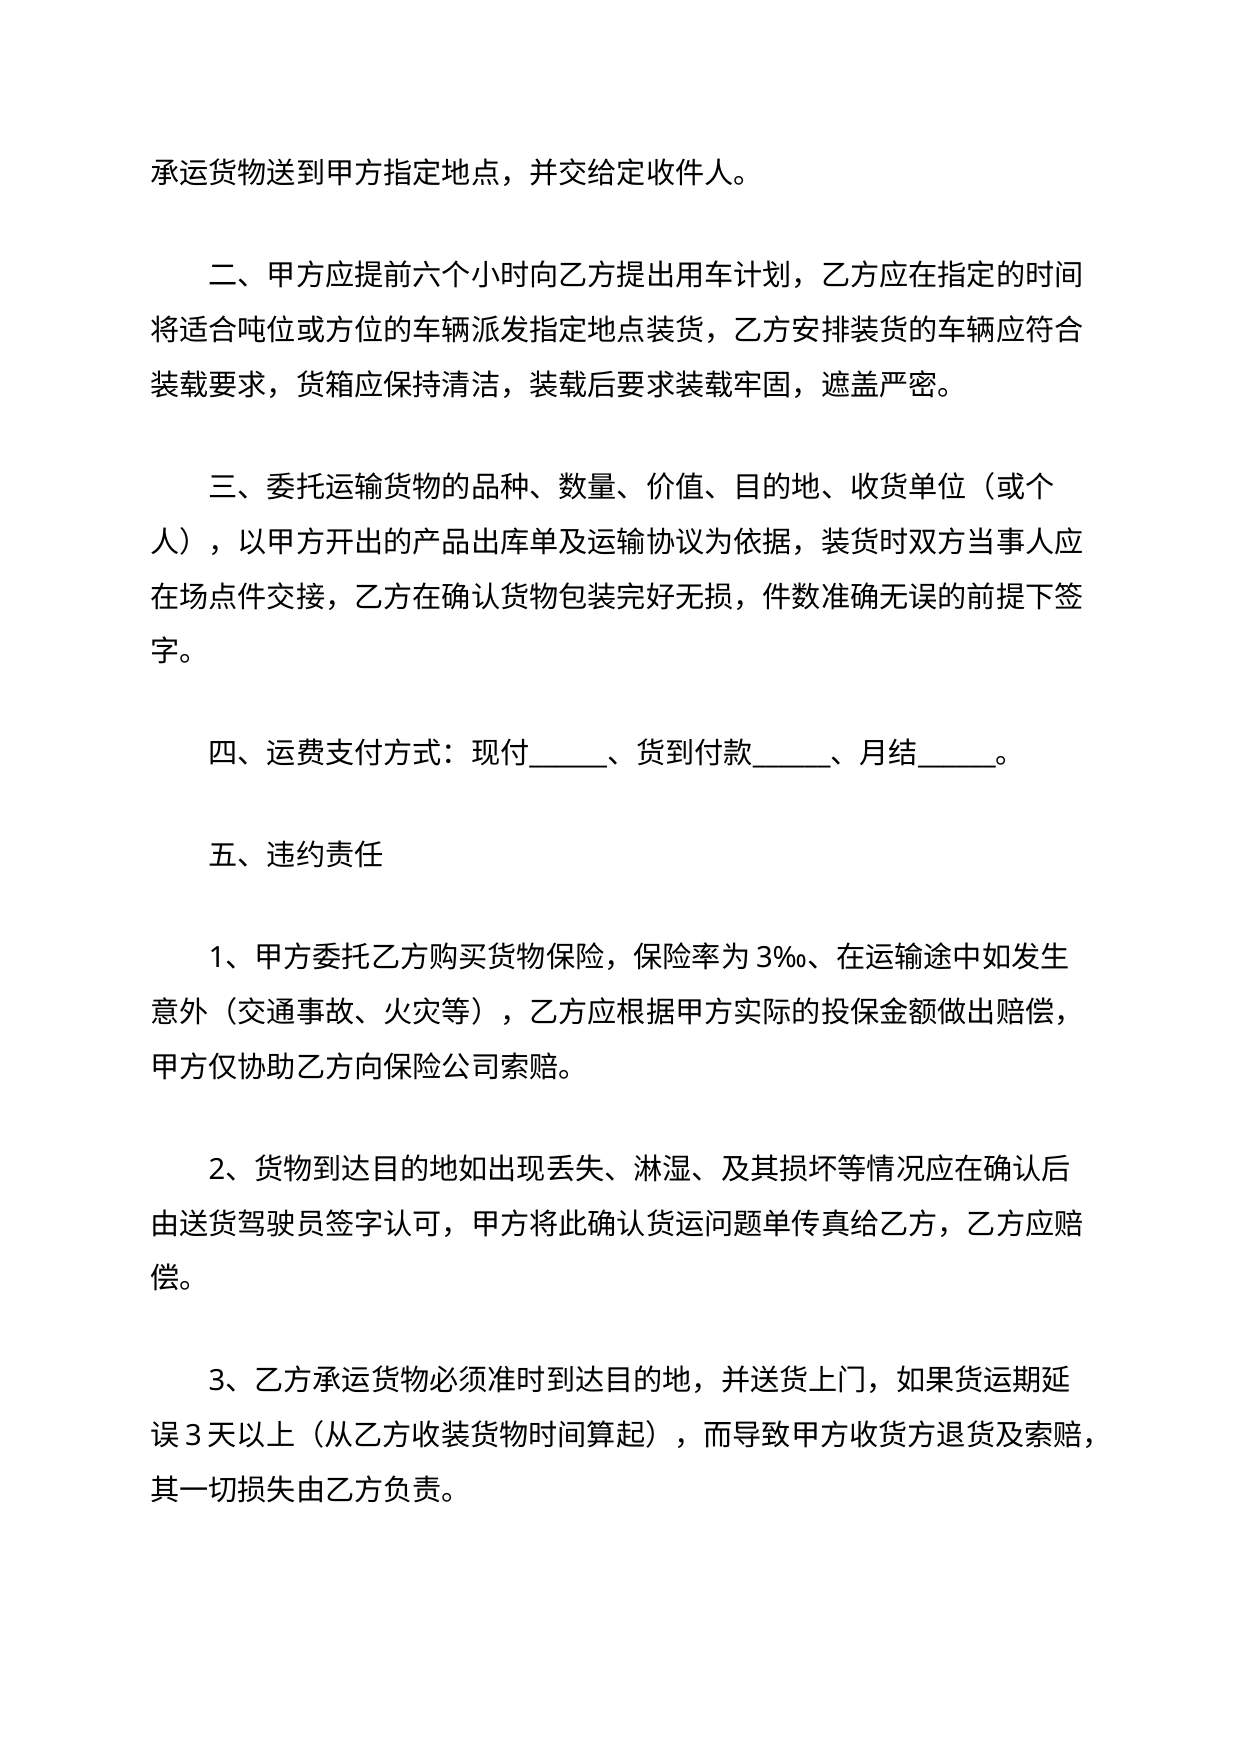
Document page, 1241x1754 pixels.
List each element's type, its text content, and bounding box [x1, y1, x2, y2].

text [150, 150, 1090, 192]
text 3、乙方承运货物必须准时到达目的地，并送货上门，如果货运期延误3天以上（从乙方收装货物时间算起），而导致甲方收货方退货及索赔，其一切损失由乙方负责。 [150, 1357, 1090, 1509]
text 二、甲方应提前六个小时向乙方提出用车计划，乙方应在指定的时间将适合吨位或方位的车辆派发指定地点装货，乙方安排装货的车辆应符合装载要求，货箱应保持清洁，装载后要求装载牢固，遮盖严密。 [150, 252, 1090, 404]
text 五、违约责任 [150, 832, 1090, 874]
text 三、委托运输货物的品种、数量、价值、目的地、收货单位（或个人），以甲方开出的产品出库单及运输协议为依据，装货时双方当事人应在场点件交接，乙方在确认货物包装完好无损，件数准确无误的前提下签字。 [150, 463, 1090, 670]
text 2、货物到达目的地如出现丢失、淋湿、及其损坏等情况应在确认后由送货驾驶员签字认可，甲方将此确认货运问题单传真给乙方，乙方应赔偿。 [150, 1145, 1090, 1297]
text 1、甲方委托乙方购买货物保险，保险率为3‰、在运输途中如发生意外（交通事故、火灾等），乙方应根据甲方实际的投保金额做出赔偿，甲方仅协助乙方向保险公司索赔。 [150, 933, 1090, 1086]
text 四、运费支付方式：现付______、货到付款______、月结______。 [150, 730, 1090, 772]
